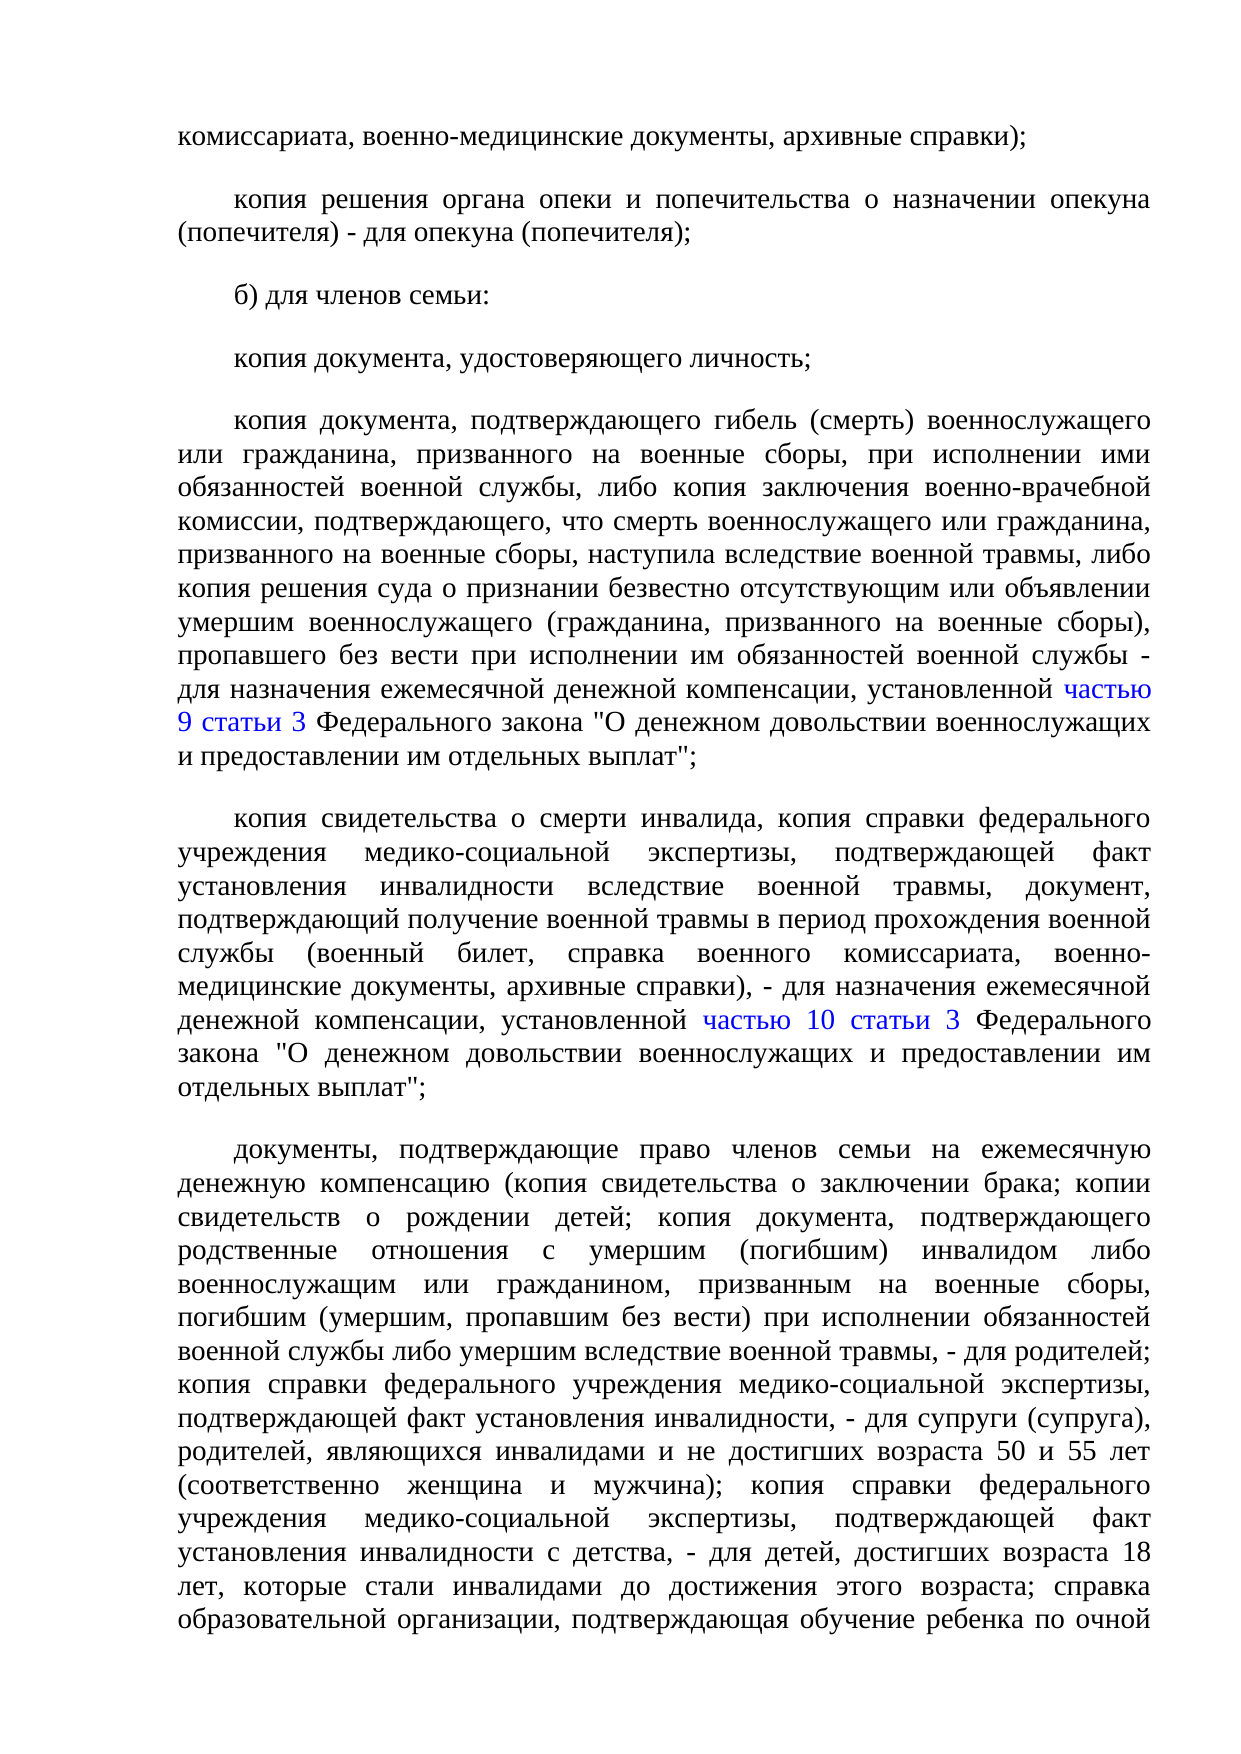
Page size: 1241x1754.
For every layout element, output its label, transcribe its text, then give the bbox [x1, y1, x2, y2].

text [177, 118, 1152, 152]
text копия свидетельства о смерти инвалида, копия справки федерального учреждения медико-социальной экспертизы, подтверждающей факт установления инвалидности вследствие военной травмы, документ, подтверждающий получение военной травмы в период прохождения военной службы (военный билет, справка военного комиссариата, военно-медицинские документы, архивные справки), - для назначения ежемесячной денежной компенсации, установленной частью 10 статьи 3 Федерального закона "О денежном довольствии военнослужащих и предоставлении им отдельных выплат"; [177, 801, 1152, 1102]
text копия документа, подтверждающего гибель (смерть) военнослужащего или гражданина, призванного на военные сборы, при исполнении ими обязанностей военной службы, либо копия заключения военно-врачебной комиссии, подтверждающего, что смерть военнослужащего или гражданина, призванного на военные сборы, наступила вследствие военной травмы, либо копия решения суда о признании безвестно отсутствующим или объявлении умершим военнослужащего (гражданина, призванного на военные сборы), пропавшего без вести при исполнении им обязанностей военной службы - для назначения ежемесячной денежной компенсации, установленной частью 9 статьи 3 Федерального закона "О денежном довольствии военнослужащих и предоставлении им отдельных выплат"; [177, 402, 1152, 771]
text б) для членов семьи: [177, 277, 1152, 311]
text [177, 1132, 1152, 1635]
text копия документа, удостоверяющего личность; [177, 340, 1152, 373]
text копия решения органа опеки и попечительства о назначении опекуна (попечителя) - для опекуна (попечителя); [177, 181, 1152, 248]
